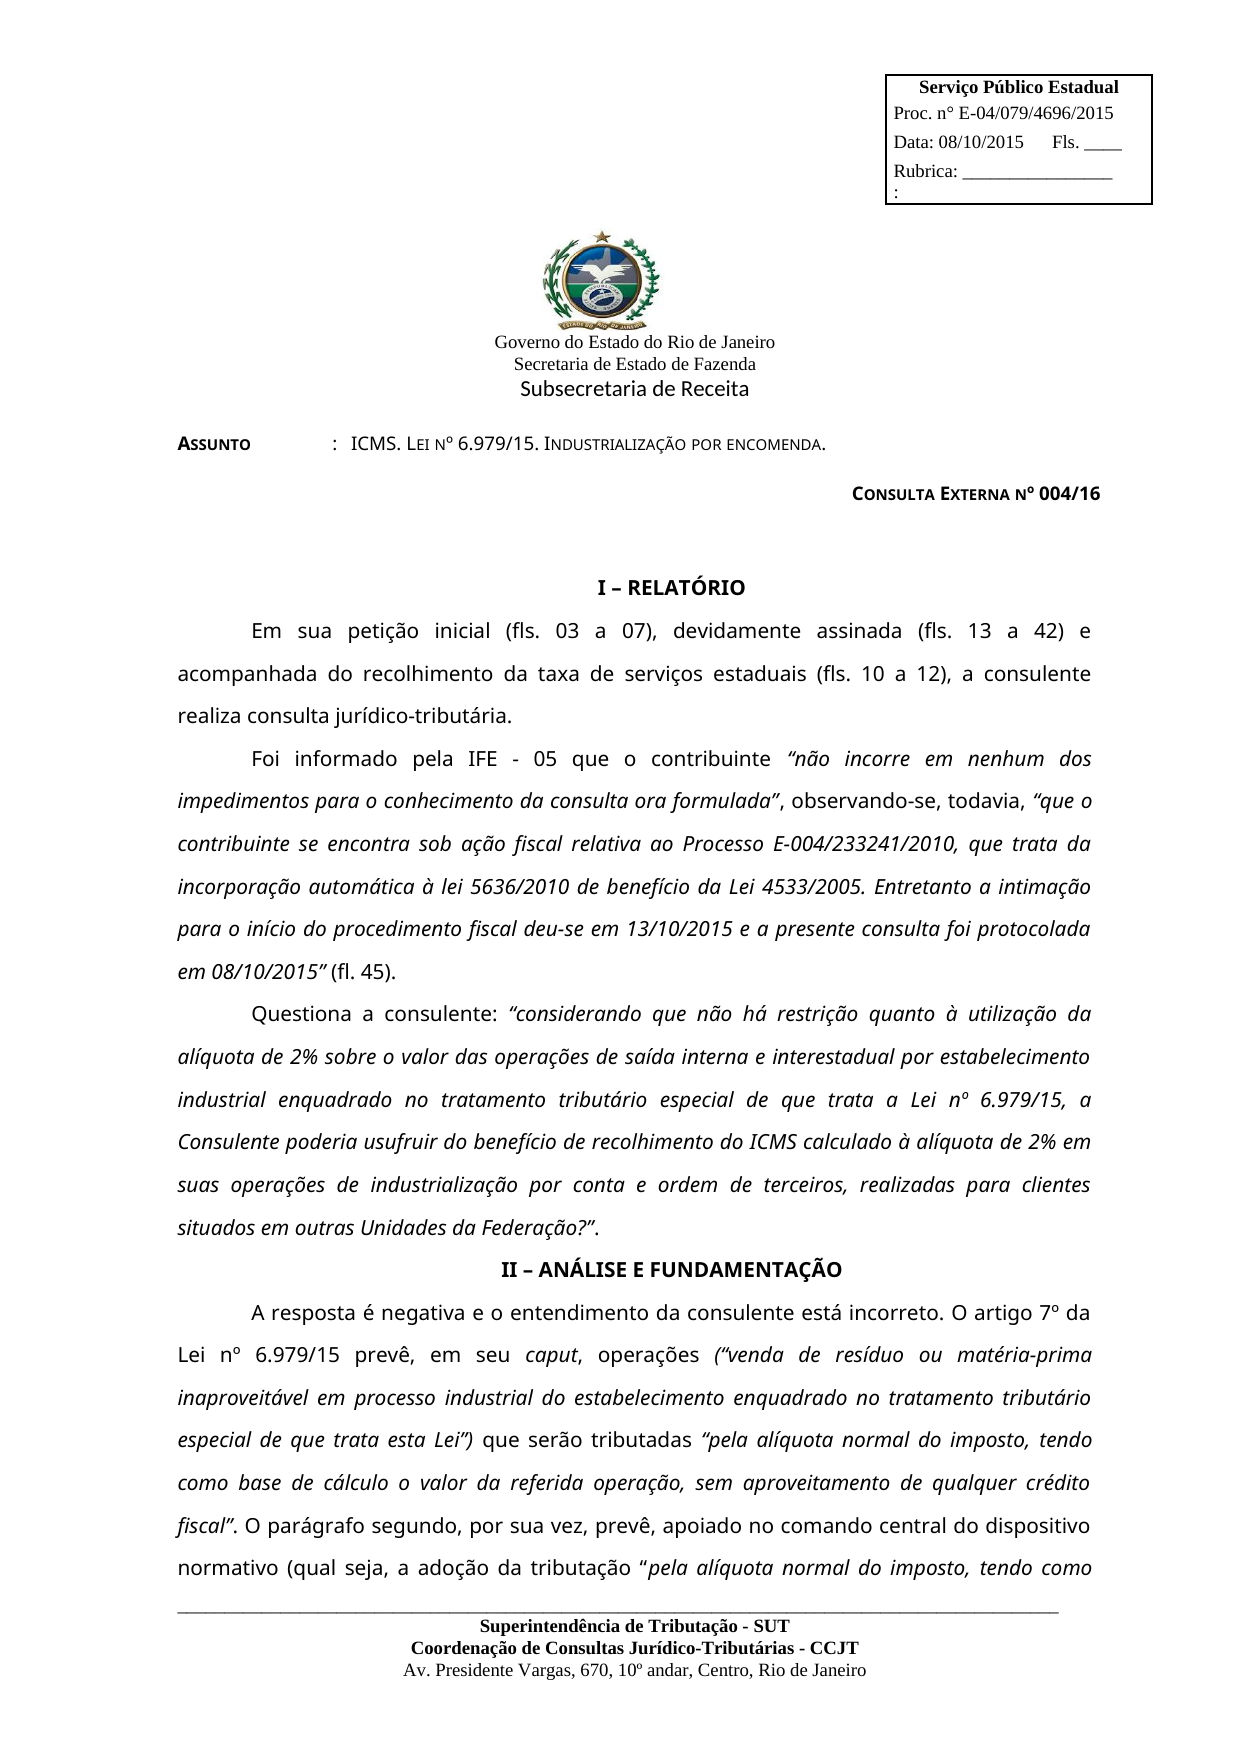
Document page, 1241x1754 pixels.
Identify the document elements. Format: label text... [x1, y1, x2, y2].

text I – RELATÓRIO [177, 573, 1092, 602]
table_header ICMS. Lei nº 6.979/15. Industrialização por encomenda. Consulta Externa nº 004/16 [344, 431, 1107, 531]
text Governo do Estado do Rio de Janeiro [177, 229, 1092, 353]
text Foi informado pela IFE - 05 que o contribuinte “não incorre em nenhum dos impedimentos para o conhecimento da consulta ora formulada”, observando-se, todavia, “que o contribuinte se encontra sob ação fiscal relativa ao Processo E-004/233241/2010, que trata da incorporação automática à lei 5636/2010 de benefício da Lei 4533/2005. Entretanto a intimação para o início do procedimento fiscal deu-se em 13/10/2015 e a presente consulta foi protocolada em 08/10/2015” (fl. 45). [177, 744, 1092, 985]
table_header : [325, 431, 343, 531]
text Em sua petição inicial (fls. 03 a 07), devidamente assinada (fls. 13 a 42) e acompanhada do recolhimento da taxa de serviços estaduais (fls. 10 a 12), a consulente realiza consulta jurídico-tributária. [177, 616, 1092, 730]
text Secretaria de Estado de Fazenda [177, 353, 1092, 374]
text Questiona a consulente: “considerando que não há restrição quanto à utilização da alíquota de 2% sobre o valor das operações de saída interna e interestadual por estabelecimento industrial enquadrado no tratamento tributário especial de que trata a Lei nº 6.979/15, a Consulente poderia usufruir do benefício de recolhimento do ICMS calculado à alíquota de 2% em suas operações de industrialização por conta e ordem de terceiros, realizadas para clientes situados em outras Unidades da Federação?”. [177, 999, 1092, 1241]
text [177, 1298, 1092, 1582]
picture [528, 228, 679, 331]
text II – ANÁLISE E FUNDAMENTAÇÃO [177, 1255, 1092, 1284]
table_header Assunto [170, 431, 325, 531]
